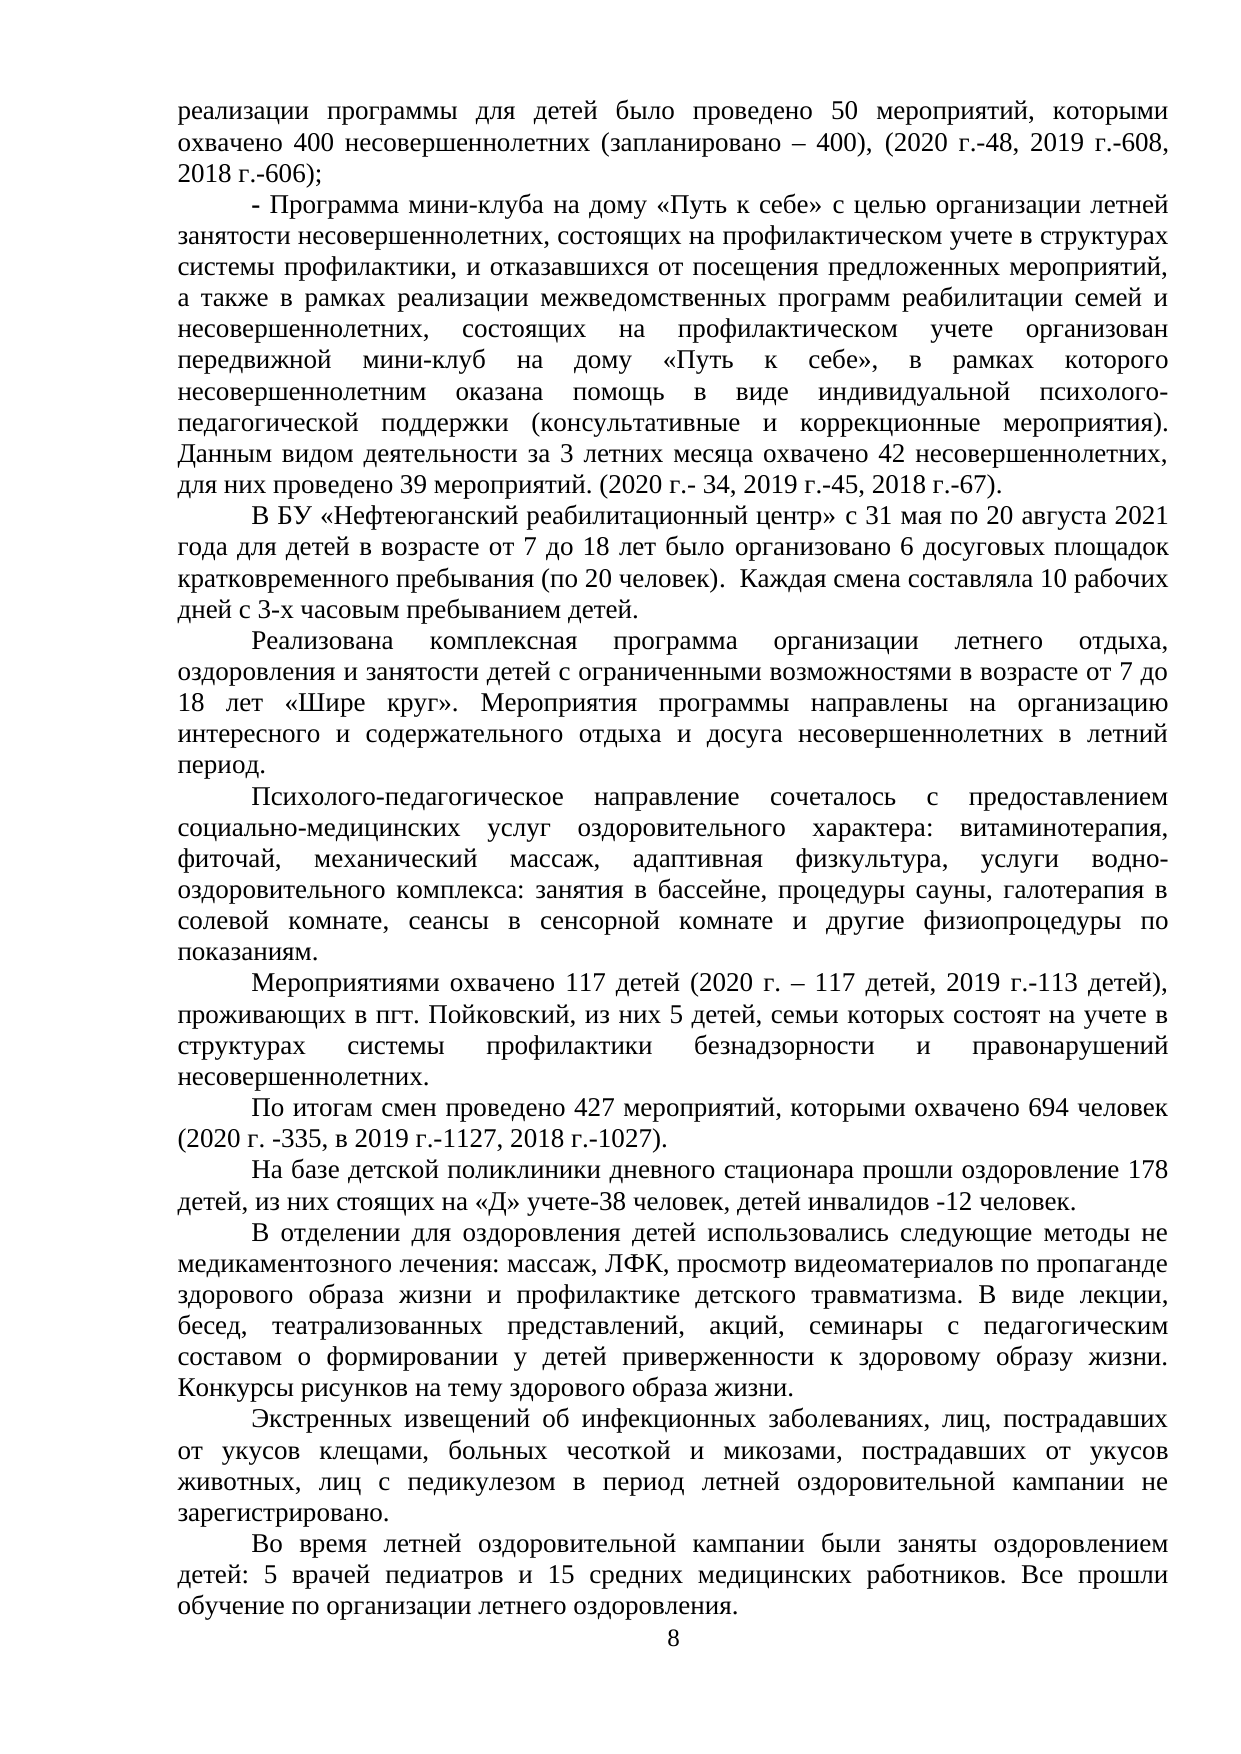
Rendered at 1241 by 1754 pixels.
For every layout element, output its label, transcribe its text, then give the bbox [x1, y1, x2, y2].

text Экстренных извещений об инфекционных заболеваниях, лиц, пострадавших от укусов клещами, больных чесоткой и микозами, пострадавших от укусов животных, лиц с педикулезом в период летней оздоровительной кампании не зарегистрировано. [177, 1403, 1169, 1527]
text Психолого-педагогическое направление сочеталось с предоставлением социально-медицинских услуг оздоровительного характера: витаминотерапия, фиточай, механический массаж, адаптивная физкультура, услуги водно-оздоровительного комплекса: занятия в бассейне, процедуры сауны, галотерапия в солевой комнате, сеансы в сенсорной комнате и другие физиопроцедуры по показаниям. [177, 780, 1169, 967]
text - Программа мини-клуба на дому «Путь к себе» с целью организации летней занятости несовершеннолетних, состоящих на профилактическом учете в структурах системы профилактики, и отказавшихся от посещения предложенных мероприятий, а также в рамках реализации межведомственных программ реабилитации семей и несовершеннолетних, состоящих на профилактическом учете организован передвижной мини-клуб на дому «Путь к себе», в рамках которого несовершеннолетним оказана помощь в виде индивидуальной психолого-педагогической поддержки (консультативные и коррекционные мероприятия). Данным видом деятельности за 3 летних месяца охвачено 42 несовершеннолетних, для них проведено 39 мероприятий. (2020 г.- 34, 2019 г.-45, 2018 г.-67). [177, 188, 1169, 499]
text В отделении для оздоровления детей использовались следующие методы не медикаментозного лечения: массаж, ЛФК, просмотр видеоматериалов по пропаганде здорового образа жизни и профилактике детского травматизма. В виде лекции, бесед, театрализованных представлений, акций, семинары с педагогическим составом о формировании у детей приверженности к здоровому образу жизни. Конкурсы рисунков на тему здорового образа жизни. [177, 1216, 1169, 1403]
text По итогам смен проведено 427 мероприятий, которыми охвачено 694 человек (2020 г. -335, в 2019 г.-1127, 2018 г.-1027). [177, 1091, 1169, 1153]
text Во время летней оздоровительной кампании были заняты оздоровлением детей: 5 врачей педиатров и 15 средних медицинских работников. Все прошли обучение по организации летнего оздоровления. [177, 1527, 1169, 1621]
text Реализована комплексная программа организации летнего отдыха, оздоровления и занятости детей с ограниченными возможностями в возрасте от 7 до 18 лет «Шире круг». Мероприятия программы направлены на организацию интересного и содержательного отдыха и досуга несовершеннолетних в летний период. [177, 624, 1169, 780]
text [177, 94, 1169, 188]
text Мероприятиями охвачено 117 детей (2020 г. – 117 детей, 2019 г.-113 детей), проживающих в пгт. Пойковский, из них 5 детей, семьи которых состоят на учете в структурах системы профилактики безнадзорности и правонарушений несовершеннолетних. [177, 967, 1169, 1091]
text В БУ «Нефтеюганский реабилитационный центр» с 31 мая по 20 августа 2021 года для детей в возрасте от 7 до 18 лет было организовано 6 досуговых площадок кратковременного пребывания (по 20 человек). Каждая смена составляла 10 рабочих дней с 3-х часовым пребыванием детей. [177, 499, 1169, 624]
text На базе детской поликлиники дневного стационара прошли оздоровление 178 детей, из них стоящих на «Д» учете-38 человек, детей инвалидов -12 человек. [177, 1153, 1169, 1216]
